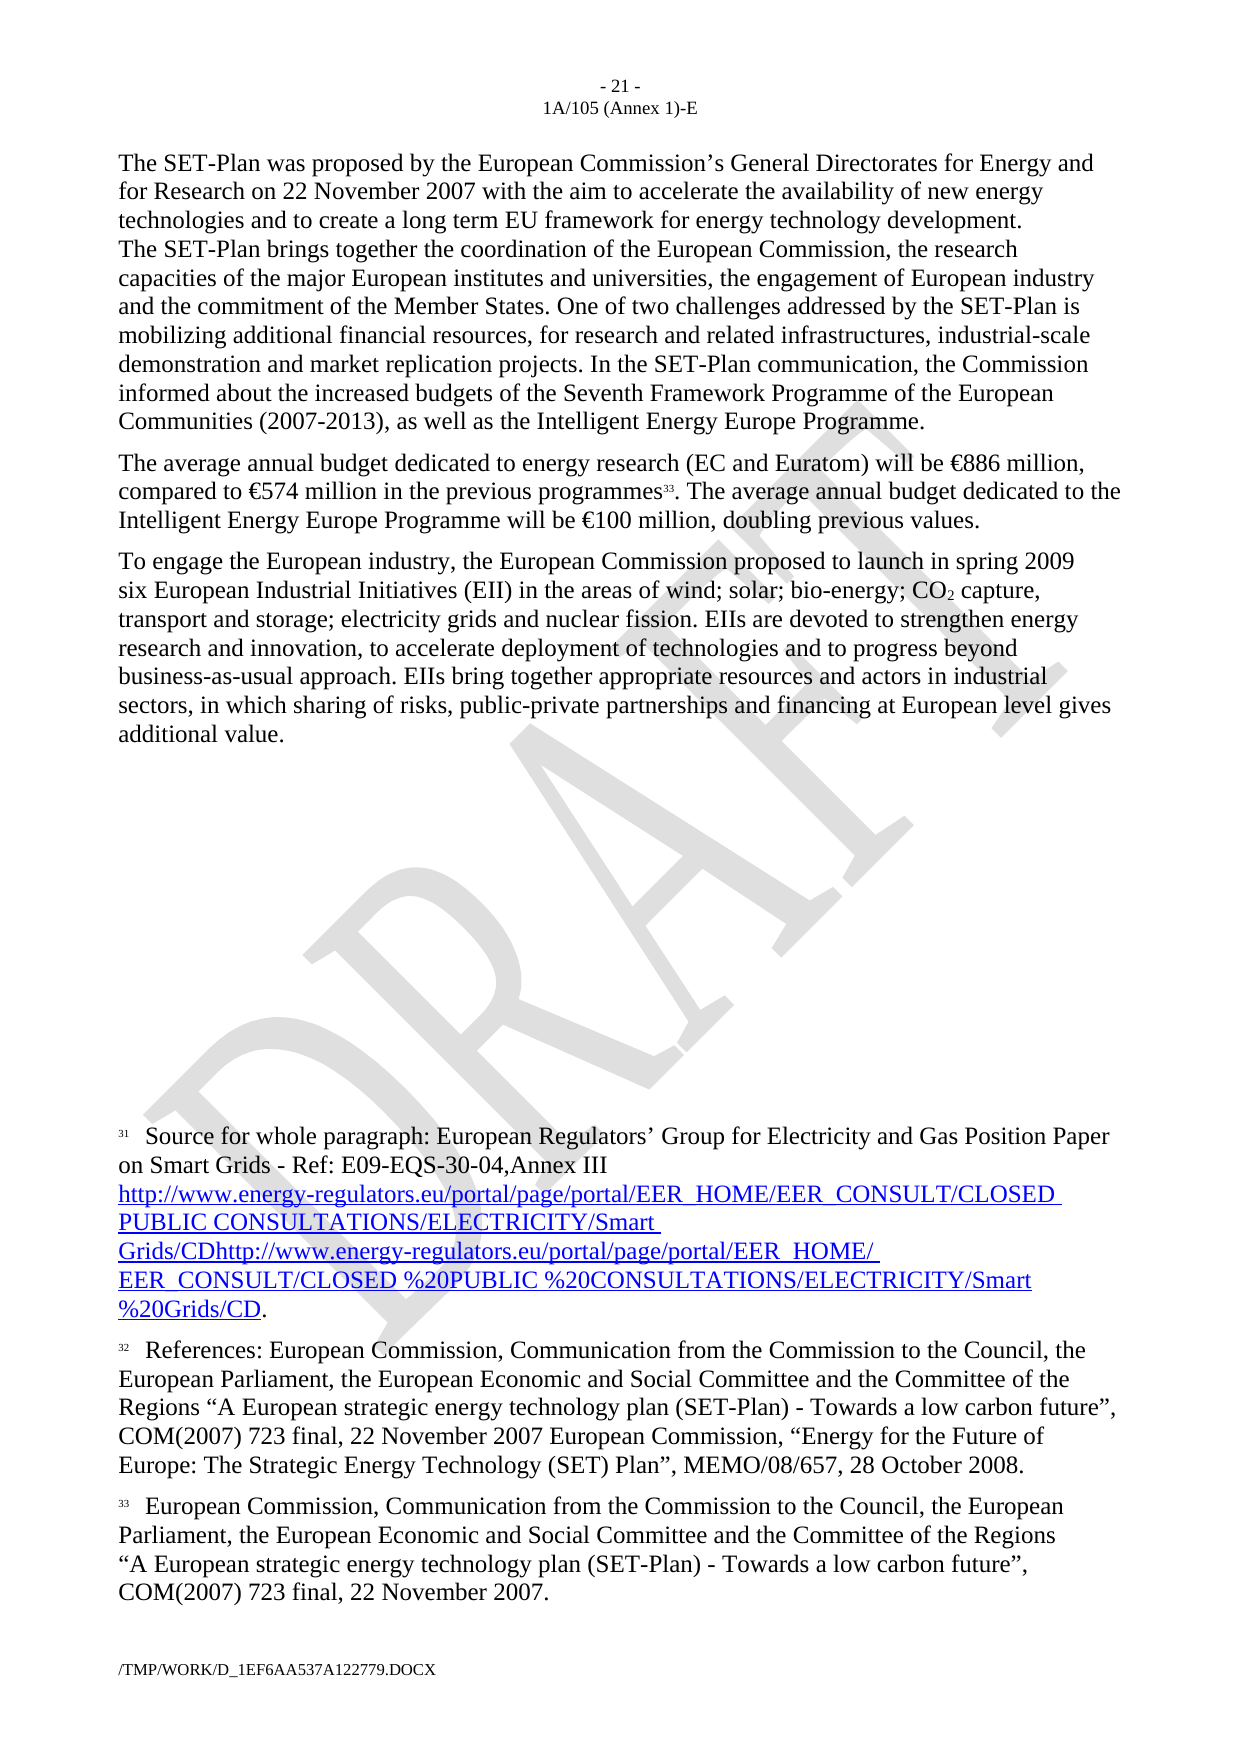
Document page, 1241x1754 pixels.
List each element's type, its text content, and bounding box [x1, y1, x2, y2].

text To engage the European industry, the European Commission proposed to launch in spring 2009 six European Industrial Initiatives (EII) in the areas of wind; solar; bio-energy; CO2 capture, transport and storage; electricity grids and nuclear fission. EIIs are devoted to strengthen energy research and innovation, to accelerate deployment of technologies and to progress beyond business-as-usual approach. EIIs bring together appropriate resources and actors in industrial sectors, in which sharing of risks, public-private partnerships and financing at European level gives additional value. [118, 546, 1122, 748]
text The SET-Plan was proposed by the European Commission’s General Directorates for Energy and for Research on 22 November 2007 with the aim to accelerate the availability of new energy technologies and to create a long term EU framework for energy technology development. The SET-Plan brings together the coordination of the European Commission, the research capacities of the major European institutes and universities, the engagement of European industry and the commitment of the Member States. One of two challenges addressed by the SET-Plan is mobilizing additional financial resources, for research and related infrastructures, industrial-scale demonstration and market replication projects. In the SET-Plan communication, the Commission informed about the increased budgets of the Seventh Framework Programme of the European Communities (2007-2013), as well as the Intelligent Energy Europe Programme. [118, 148, 1122, 435]
text The average annual budget dedicated to energy research (EC and Euratom) will be €886 million, compared to €574 million in the previous programmes. The average annual budget dedicated to the Intelligent Energy Europe Programme will be €100 million, doubling previous values. [118, 448, 1122, 534]
